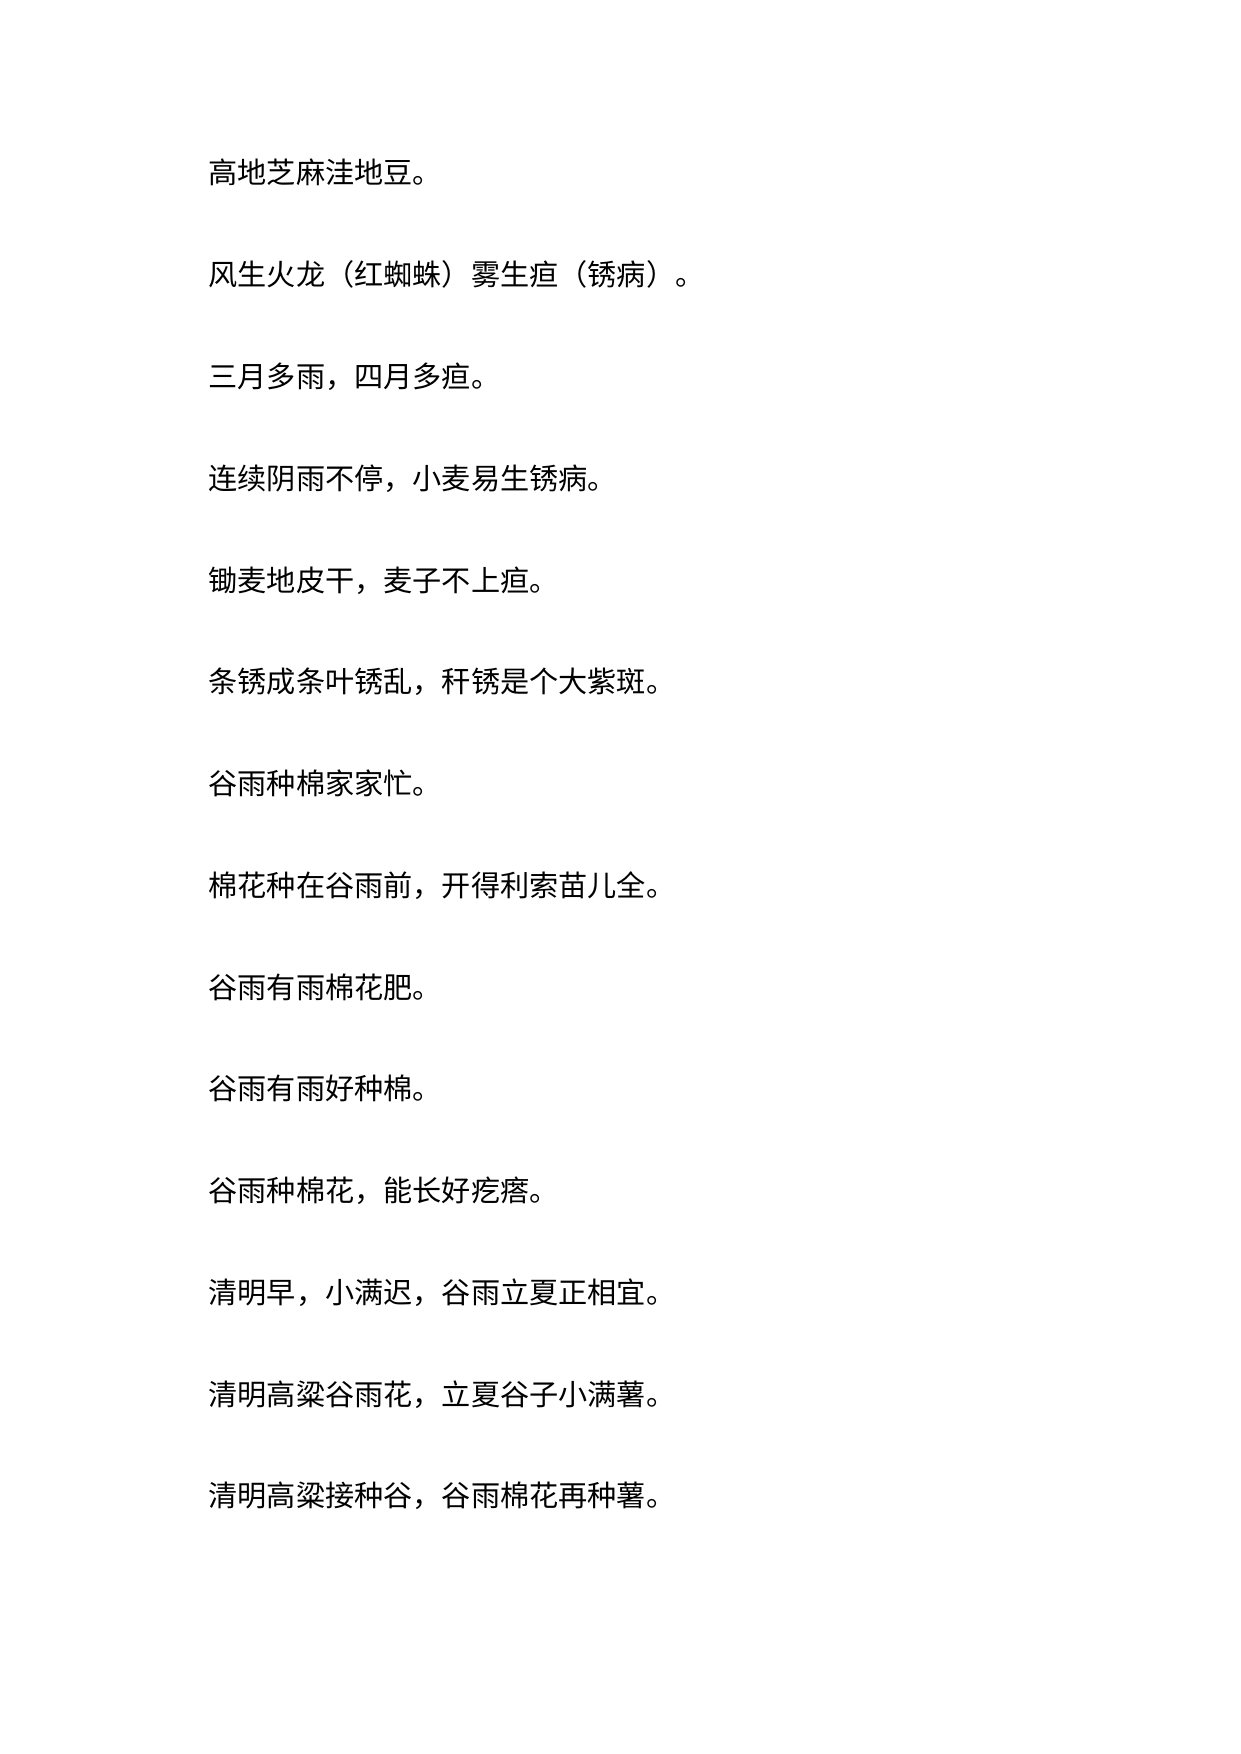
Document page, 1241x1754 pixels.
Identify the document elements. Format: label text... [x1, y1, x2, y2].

text 锄麦地皮干，麦子不上疸。 [150, 557, 1090, 599]
text 风生火龙（红蜘蛛）雾生疸（锈病）。 [150, 252, 1090, 294]
text 谷雨种棉花，能长好疙瘩。 [150, 1168, 1090, 1210]
text 连续阴雨不停，小麦易生锈病。 [150, 455, 1090, 498]
text 谷雨种棉家家忙。 [150, 761, 1090, 803]
text 高地芝麻洼地豆。 [150, 150, 1090, 192]
text 条锈成条叶锈乱，秆锈是个大紫斑。 [150, 659, 1090, 701]
text 清明高粱接种谷，谷雨棉花再种薯。 [150, 1473, 1090, 1515]
text 谷雨有雨好种棉。 [150, 1066, 1090, 1108]
text 谷雨有雨棉花肥。 [150, 964, 1090, 1006]
text 清明高粱谷雨花，立夏谷子小满薯。 [150, 1371, 1090, 1413]
text 棉花种在谷雨前，开得利索苗儿全。 [150, 862, 1090, 905]
text 清明早，小满迟，谷雨立夏正相宜。 [150, 1269, 1090, 1312]
text 三月多雨，四月多疸。 [150, 353, 1090, 396]
